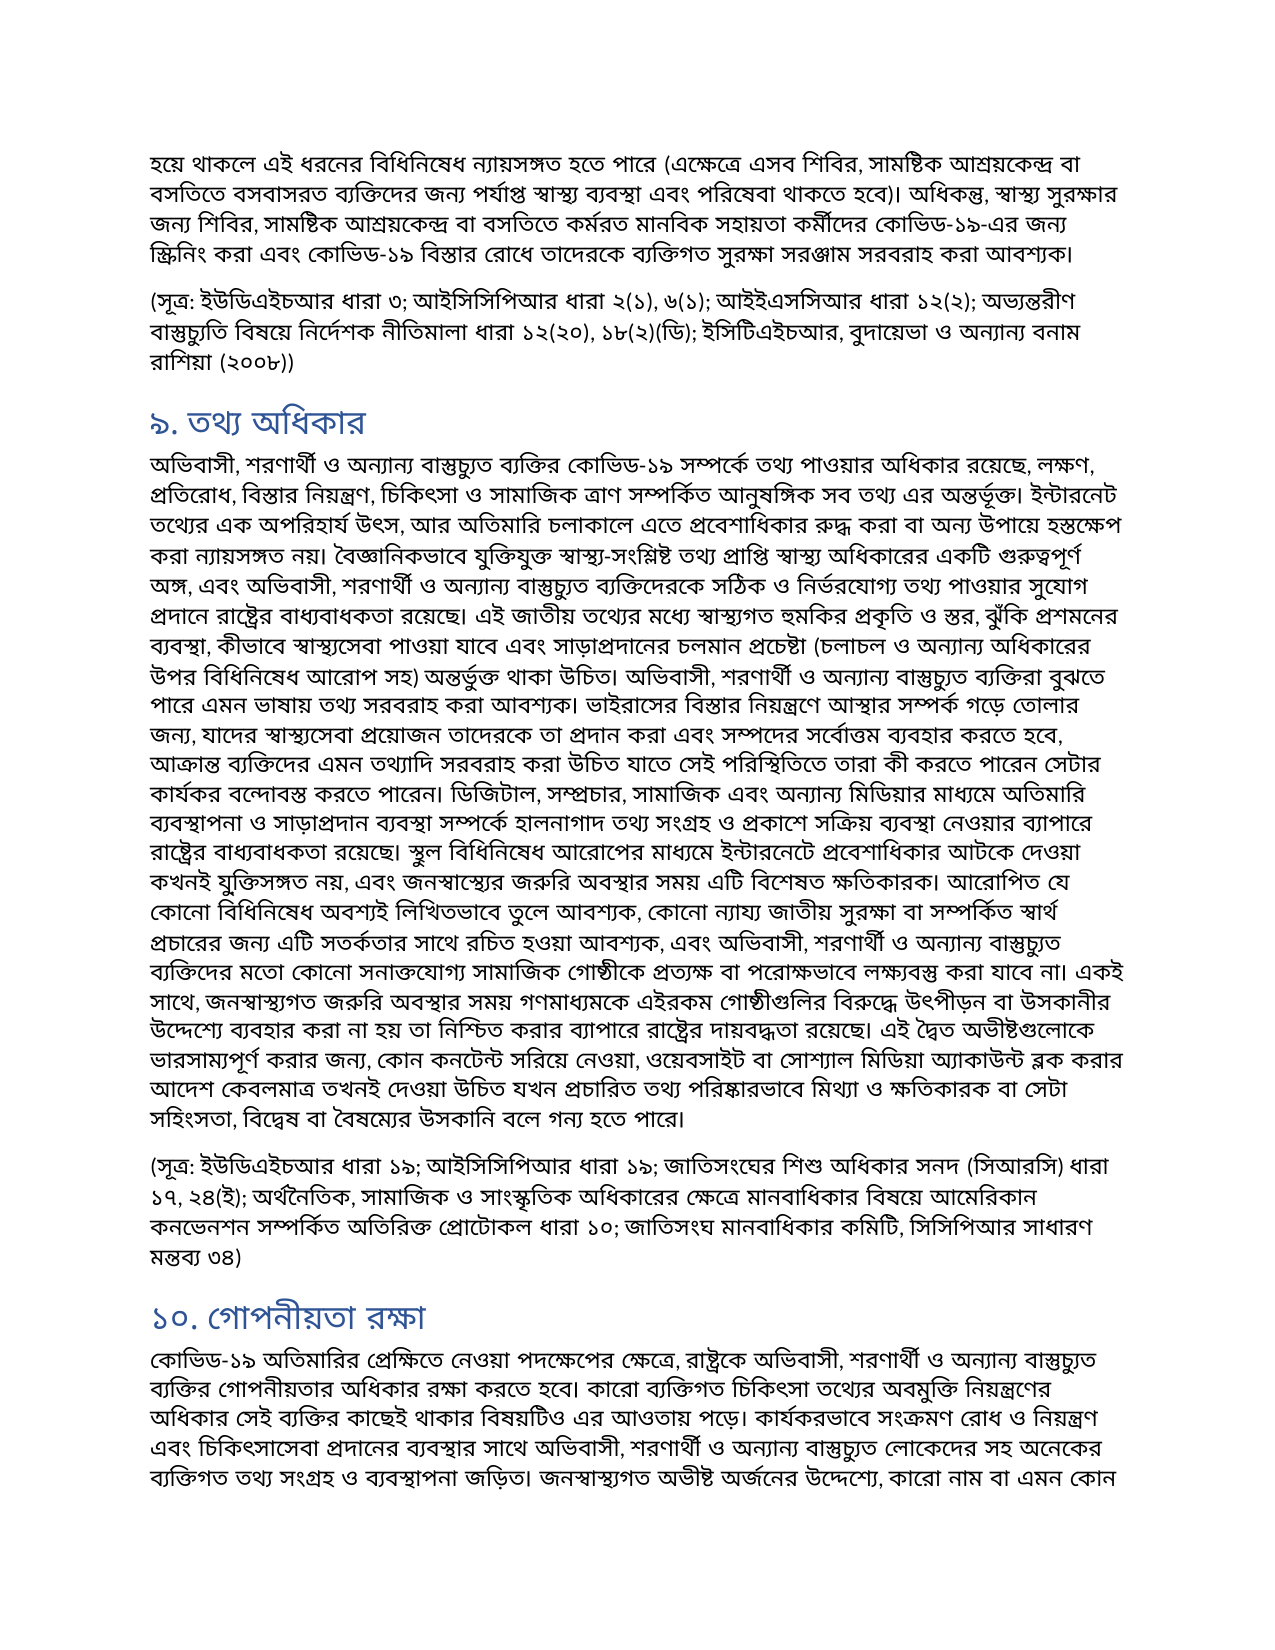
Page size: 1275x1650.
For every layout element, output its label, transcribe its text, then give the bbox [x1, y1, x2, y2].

subtitle ১০. গোপনীয়তা রক্ষা [150, 1298, 1125, 1343]
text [150, 1346, 1125, 1492]
text অভিবাসী, শরণার্থী ও অন্যান্য বাস্তুচ্যুত ব্যক্তির কোভিড-১৯ সম্পর্কে তথ্য পাওয়ার অধিকার রয়েছে, লক্ষণ, প্রতিরোধ, বিস্তার নিয়ন্ত্রণ, চিকিৎসা ও সামাজিক ত্রাণ সম্পর্কিত আনুষঙ্গিক সব তথ্য এর অন্তর্ভূক্ত। ইন্টারনেট তথ্যের এক অপরিহার্য উৎস, আর অতিমারি চলাকালে এতে প্রবেশাধিকার রুদ্ধ করা বা অন্য উপায়ে হস্তক্ষেপ করা ন্যায়সঙ্গত নয়। বৈজ্ঞানিকভাবে যুক্তিযুক্ত স্বাস্থ্য-সংশ্লিষ্ট তথ্য প্রাপ্তি স্বাস্থ্য অধিকারের একটি গুরুত্বপূর্ণ অঙ্গ, এবং অভিবাসী, শরণার্থী ও অন্যান্য বাস্তুচ্যুত ব্যক্তিদেরকে সঠিক ও নির্ভরযোগ্য তথ্য পাওয়ার সুযোগ প্রদানে রাষ্ট্রের বাধ্যবাধকতা রয়েছে। এই জাতীয় তথ্যের মধ্যে স্বাস্থ্যগত হুমকির প্রকৃতি ও স্তর, ঝুঁকি প্রশমনের ব্যবস্থা, কীভাবে স্বাস্থ্যসেবা পাওয়া যাবে এবং সাড়াপ্রদানের চলমান প্রচেষ্টা (চলাচল ও অন্যান্য অধিকারের উপর বিধিনিষেধ আরোপ সহ) অন্তর্ভুক্ত থাকা উচিত। অভিবাসী, শরণার্থী ও অন্যান্য বাস্তুচ্যুত ব্যক্তিরা বুঝতে পারে এমন ভাষায় তথ্য সরবরাহ করা আবশ্যক। ভাইরাসের বিস্তার নিয়ন্ত্রণে আস্থার সম্পর্ক গড়ে তোলার জন্য, যাদের স্বাস্থ্যসেবা প্রয়োজন তাদেরকে তা প্রদান করা এবং সম্পদের সর্বোত্তম ব্যবহার করতে হবে, আক্রান্ত ব্যক্তিদের এমন তথ্যাদি সরবরাহ করা উচিত যাতে সেই পরিস্থিতিতে তারা কী করতে পারেন সেটার কার্যকর বন্দোবস্ত করতে পারেন। ডিজিটাল, সম্প্রচার, সামাজিক এবং অন্যান্য মিডিয়ার মাধ্যমে অতিমারি ব্যবস্থাপনা ও সাড়াপ্রদান ব্যবস্থা সম্পর্কে হালনাগাদ তথ্য সংগ্রহ ও প্রকাশে সক্রিয় ব্যবস্থা নেওয়ার ব্যাপারে রাষ্ট্রের বাধ্যবাধকতা রয়েছে। স্থুল বিধিনিষেধ আরোপের মাধ্যমে ইন্টারনেটে প্রবেশাধিকার আটকে দেওয়া কখনই যুক্তি়সঙ্গত নয়, এবং জনস্বাস্থ্যের জরুরি অবস্থার সময় এটি বিশেষত ক্ষতিকারক। আরোপিত যে কোনো বিধিনিষেধ অবশ্যই লিখিতভাবে তুলে আবশ্যক, কোনো ন্যায্য জাতীয় সুরক্ষা বা সম্পর্কিত স্বার্থ প্রচারের জন্য এটি সতর্কতার সাথে রচিত হওয়া আবশ্যক, এবং অভিবাসী, শরণার্থী ও অন্যান্য বাস্তুচ্যুত ব্যক্তিদের মতো কোনো সনাক্তযোগ্য সামাজিক গোষ্ঠীকে প্রত্যক্ষ বা পরোক্ষভাবে লক্ষ্যবস্তু করা যাবে না। একই সাথে, জনস্বাস্থ্যগত জরুরি অবস্থার সময় গণমাধ্যমকে এইরকম গোষ্ঠীগুলির বিরুদ্ধে উৎপীড়ন বা উসকানীর উদ্দেশ্যে ব্যবহার করা না হয় তা নিশ্চিত করার ব্যাপারে রাষ্ট্রের দায়বদ্ধতা রয়েছে। এই দ্বৈত অভীষ্টগুলোকে ভারসাম্যপূর্ণ করার জন্য, কোন কনটেন্ট সরিয়ে নেওয়া, ওয়েবসাইট বা সোশ্যাল মিডিয়া অ্যাকাউন্ট ব্লক করার আদেশ কেবলমাত্র তখনই দেওয়া উচিত যখন প্রচারিত তথ্য পরিষ্কারভাবে মিথ্যা ও ক্ষতিকারক বা সেটা সহিংসতা, বিদ্বেষ বা বৈষম্যের উসকানি বলে গন্য হতে পারে। [150, 451, 1125, 1133]
text (সূত্র: ইউডিএইচআর ধারা ১৯; আইসিসিপিআর ধারা ১৯; জাতিসংঘের শিশু অধিকার সনদ (সিআরসি) ধারা ১৭, ২৪(ই); অর্থনৈতিক, সামাজিক ও সাংস্কৃতিক অধিকারের ক্ষেত্রে মানবাধিকার বিষয়ে আমেরিকান কনভেনশন সম্পর্কিত অতিরিক্ত প্রোটোকল ধারা ১০; জাতিসংঘ মানবাধিকার কমিটি, সিসিপিআর সাধারণ মন্তব্য ৩৪) [150, 1152, 1125, 1271]
subtitle ৯. তথ্য অধিকার [150, 403, 1125, 448]
text (সূত্র: ইউডিএইচআর ধারা ৩; আইসিসিপিআর ধারা ২(১), ৬(১); আইইএসসিআর ধারা ১২(২); অভ্যন্তরীণ বাস্তুচ্যুতি বিষয়ে নির্দেশক নীতিমালা ধারা ১২(২০), ১৮(২)(ডি); ইসিটিএইচআর, বুদায়েভা ও অন্যান্য বনাম রাশিয়া (২০০৮)) [150, 287, 1125, 376]
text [150, 150, 1125, 269]
